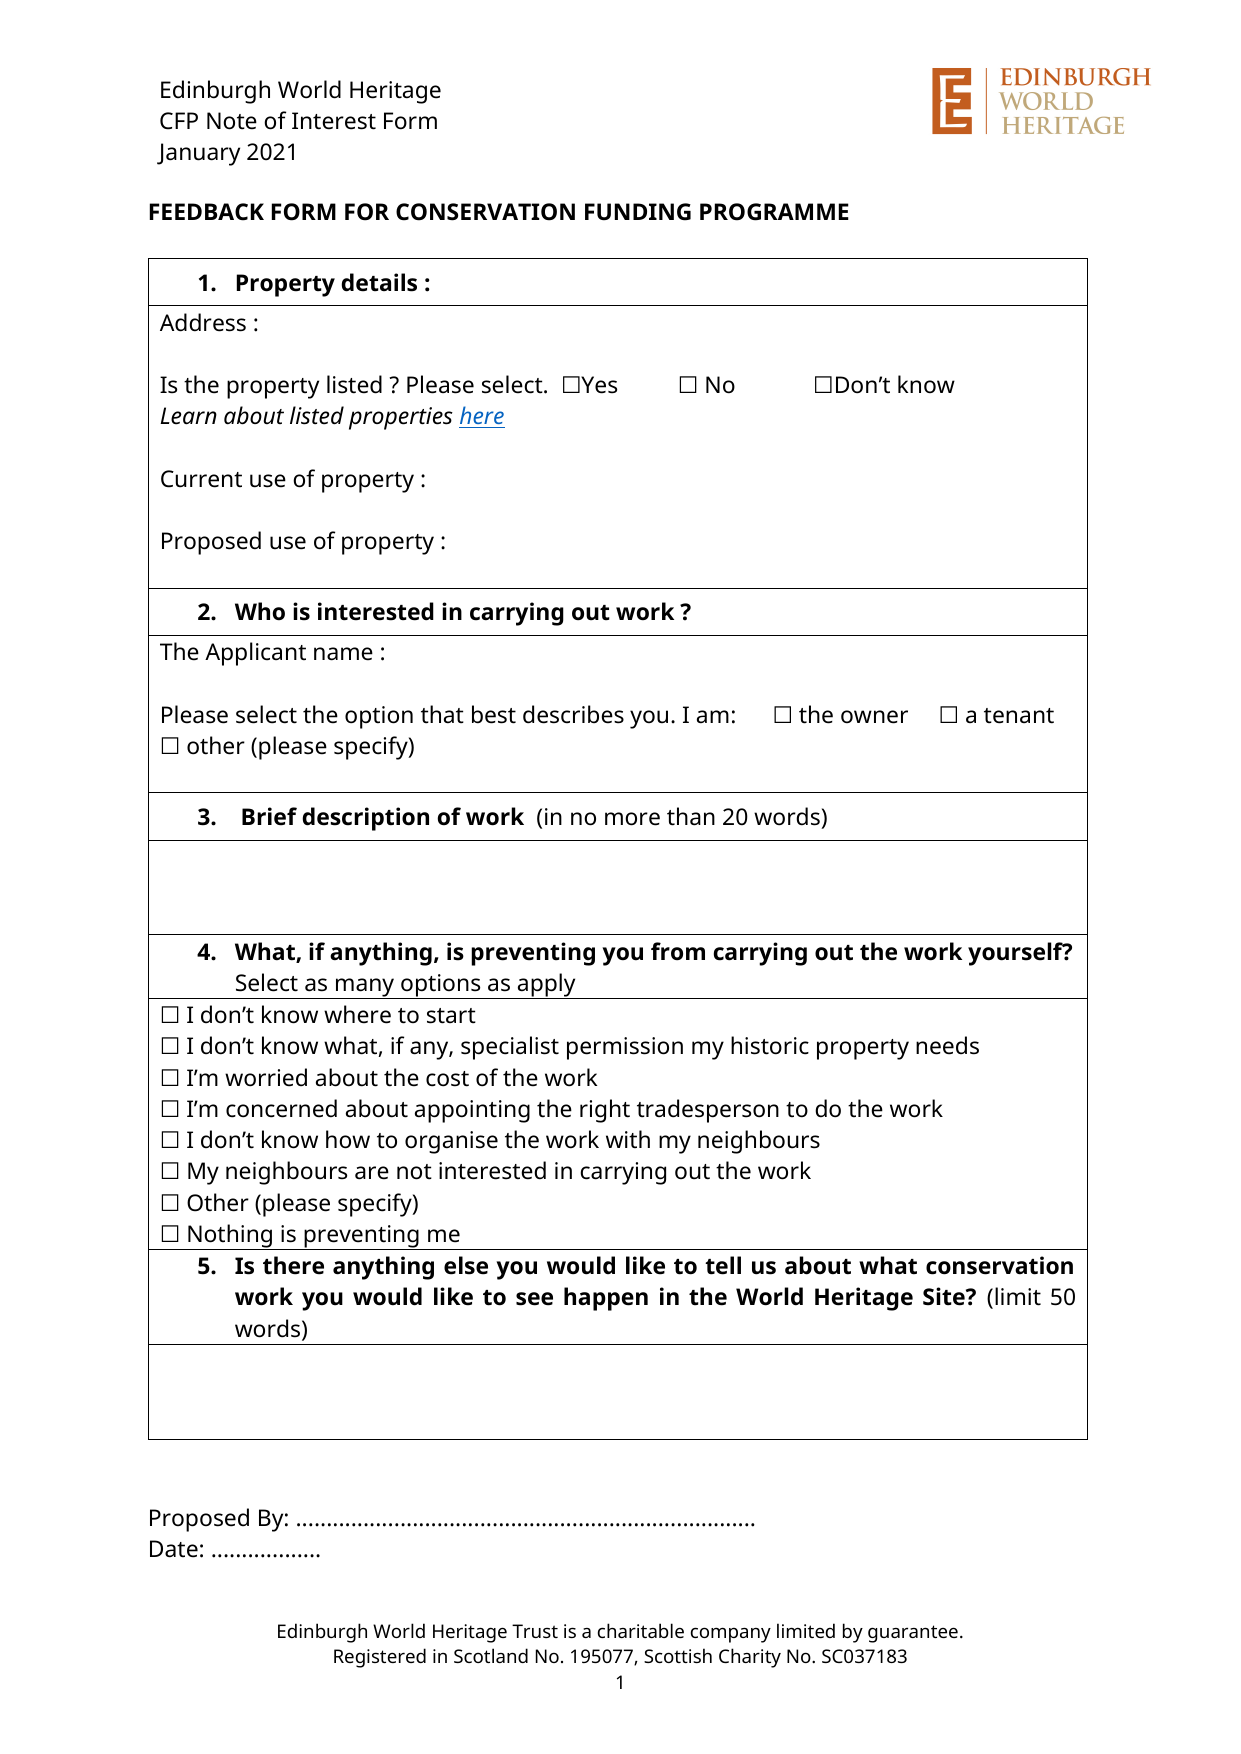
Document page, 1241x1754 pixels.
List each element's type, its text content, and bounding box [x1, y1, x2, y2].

picture [908, 2, 1234, 151]
subtitle Feedback form for conservation funding programme [148, 196, 1092, 227]
table_cell [149, 1345, 1087, 1438]
table_cell [149, 841, 1087, 934]
table_cell What, if anything, is preventing you from carrying out the work yourself? Select as many options as apply [149, 935, 1087, 998]
table_cell Brief description of work (in no more than 20 words) [149, 793, 1087, 839]
text Proposed By: ........................................................................... Date: .................. [148, 1502, 1092, 1564]
table_cell Is there anything else you would like to tell us about what conservation work you would like to see happen in the World Heritage Site? (limit 50 words) [149, 1250, 1087, 1344]
table_cell The Applicant name : Please select the option that best describes you. I am: the owner a tenant other (please specify) [149, 636, 1087, 792]
table_cell Who is interested in carrying out work ? [149, 589, 1087, 635]
table_cell Address : Is the property listed ? Please select. Yes No Don’t know Learn about listed properties here Current use of property : Proposed use of property : [149, 306, 1087, 588]
table_header Property details : [149, 259, 1087, 305]
table_cell I don’t know where to start I don’t know what, if any, specialist permission my historic property needs I’m worried about the cost of the work I’m concerned about appointing the right tradesperson to do the work I don’t know how to organise the work with my neighbours My neighbours are not interested in carrying out the work Other (please specify) Nothing is preventing me [149, 999, 1087, 1249]
